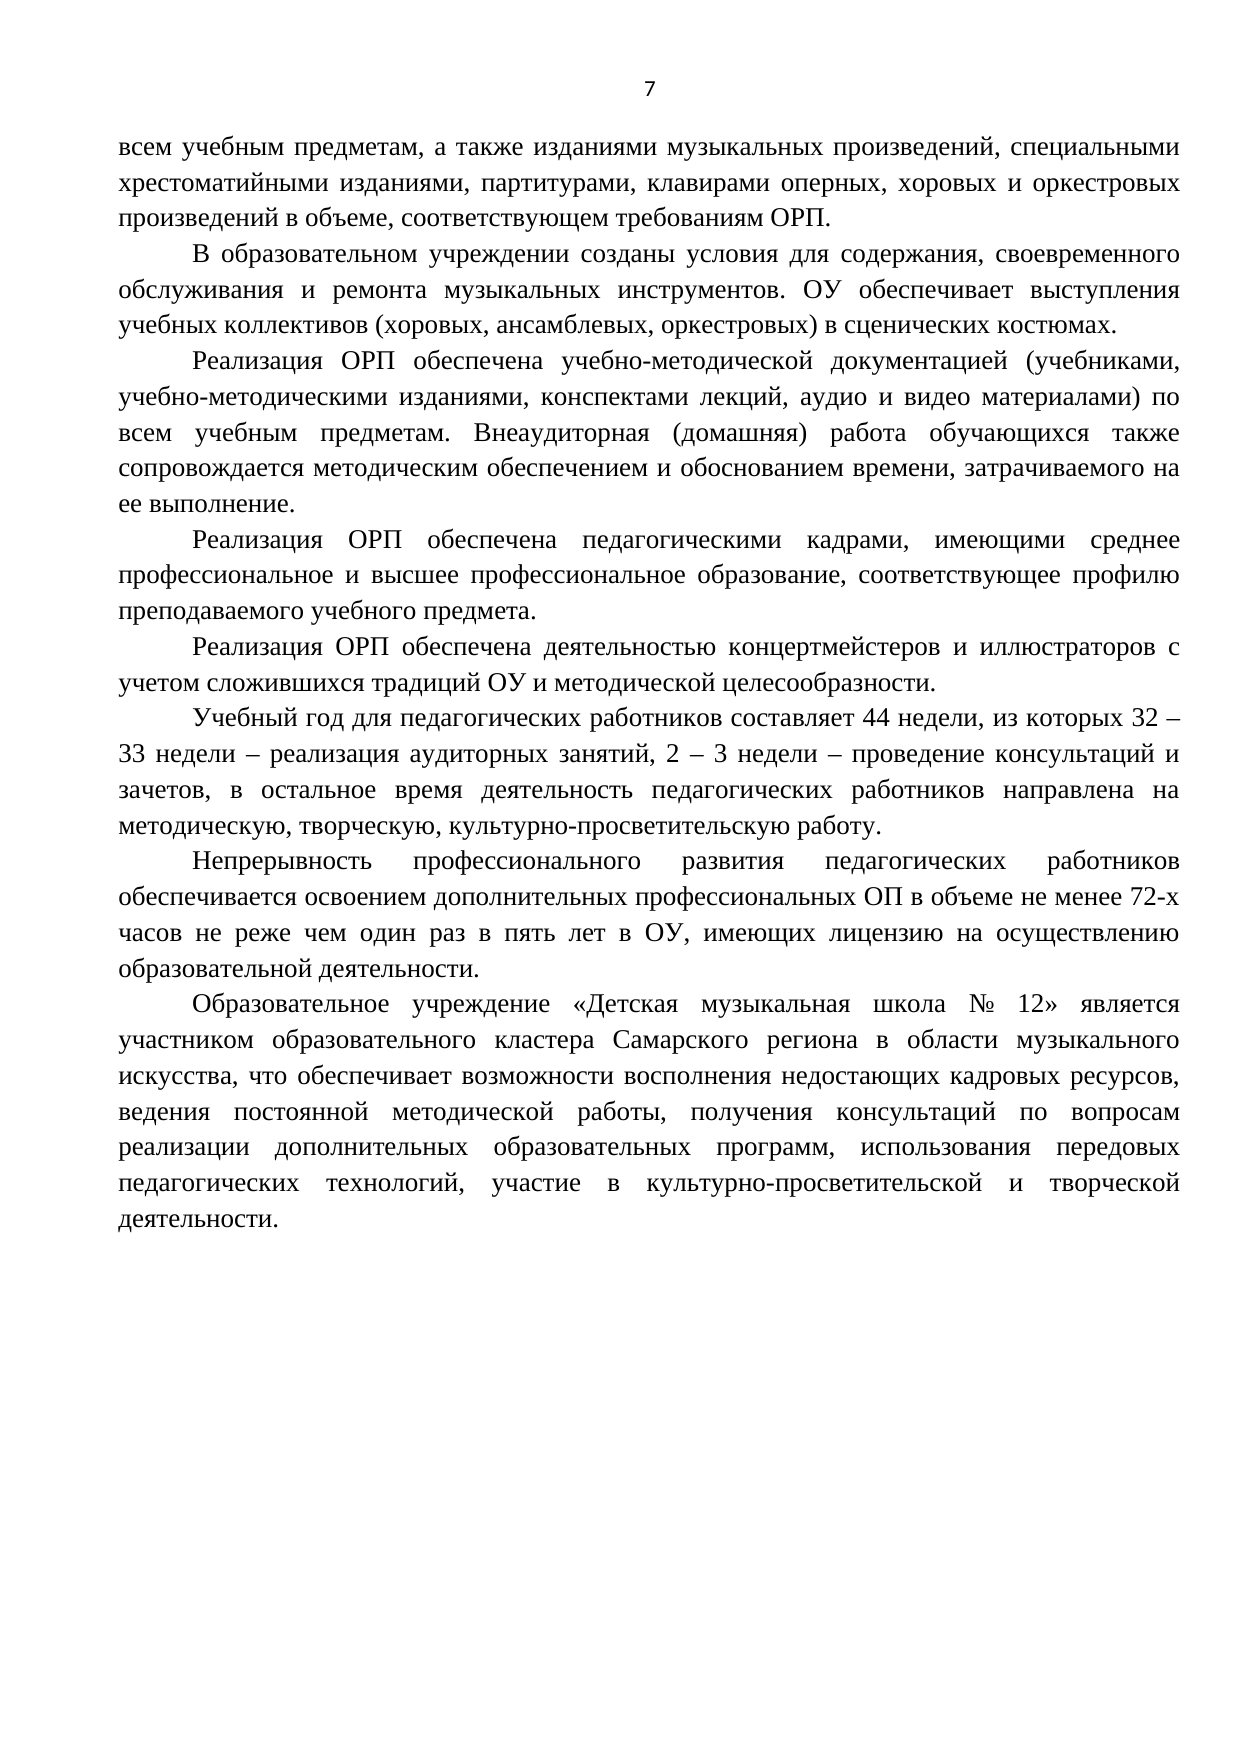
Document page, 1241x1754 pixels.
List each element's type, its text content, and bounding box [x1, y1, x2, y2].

text Непрерывность профессионального развития педагогических работников обеспечивается освоением дополнительных профессиональных ОП в объеме не менее 72-х часов не реже чем один раз в пять лет в ОУ, имеющих лицензию на осуществлению образовательной деятельности. [118, 844, 1181, 983]
text Реализация ОРП обеспечена учебно-методической документацией (учебниками, учебно-методическими изданиями, конспектами лекций, аудио и видео материалами) по всем учебным предметам. Внеаудиторная (домашняя) работа обучающихся также сопровождается методическим обеспечением и обоснованием времени, затрачиваемого на ее выполнение. [118, 344, 1181, 518]
text Учебный год для педагогических работников составляет 44 недели, из которых 32 – 33 недели – реализация аудиторных занятий, 2 – 3 недели – проведение консультаций и зачетов, в остальное время деятельность педагогических работников направлена на методическую, творческую, культурно-просветительскую работу. [118, 702, 1181, 840]
text Реализация ОРП обеспечена деятельностью концертмейстеров и иллюстраторов с учетом сложившихся традиций ОУ и методической целесообразности. [118, 630, 1181, 697]
text Образовательное учреждение «Детская музыкальная школа № 12» является участником образовательного кластера Самарского региона в области музыкального искусства, что обеспечивает возможности восполнения недостающих кадровых ресурсов, ведения постоянной методической работы, получения консультаций по вопросам реализации дополнительных образовательных программ, использования передовых педагогических технологий, участие в культурно-просветительской и творческой деятельности. [118, 987, 1181, 1233]
text Реализация ОРП обеспечена педагогическими кадрами, имеющими среднее профессиональное и высшее профессиональное образование, соответствующее профилю преподаваемого учебного предмета. [118, 523, 1181, 626]
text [118, 130, 1181, 232]
text В образовательном учреждении созданы условия для содержания, своевременного обслуживания и ремонта музыкальных инструментов. ОУ обеспечивает выступления учебных коллективов (хоровых, ансамблевых, оркестровых) в сценических костюмах. [118, 237, 1181, 340]
